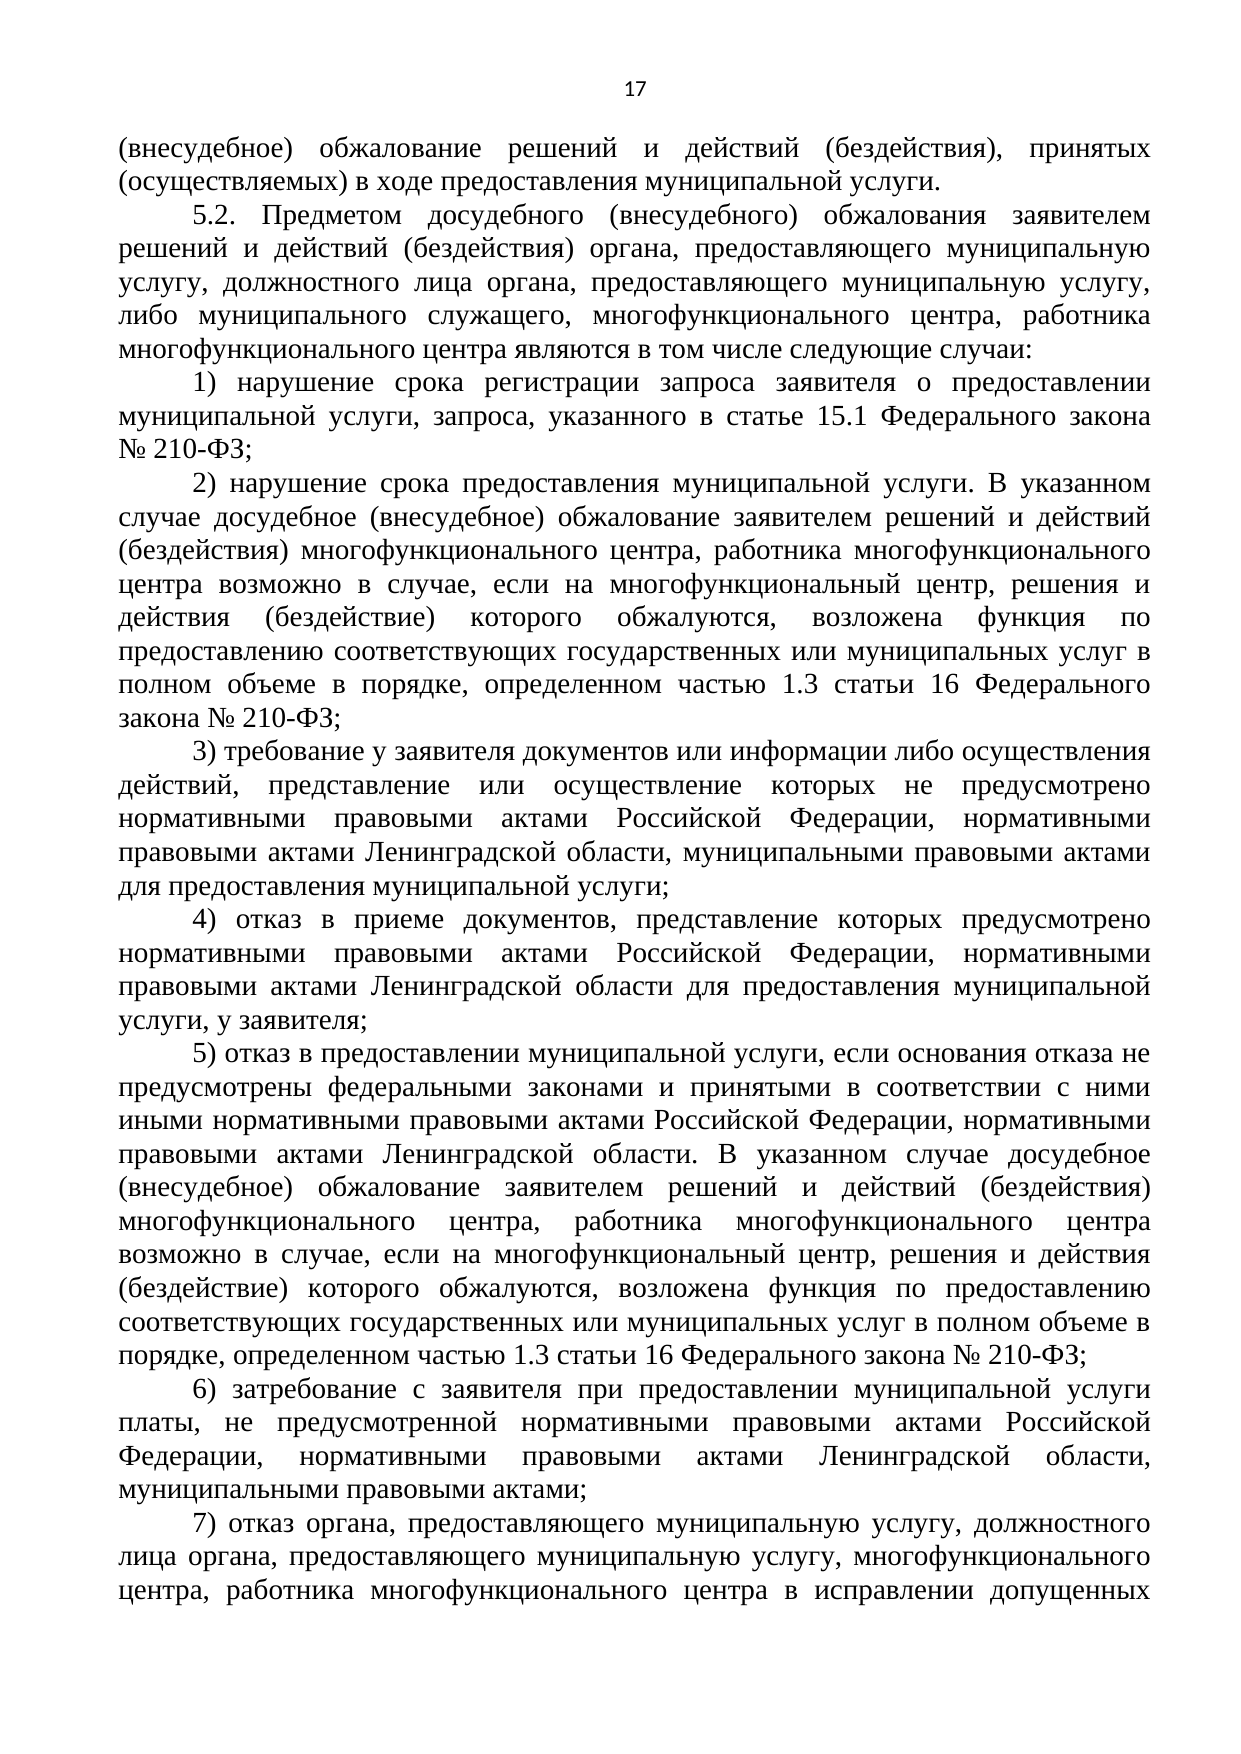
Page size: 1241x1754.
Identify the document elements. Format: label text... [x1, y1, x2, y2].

text 1) нарушение срока регистрации запроса заявителя о предоставлении муниципальной услуги, запроса, указанного в статье 15.1 Федерального закона № 210-ФЗ; [118, 364, 1152, 465]
text 4) отказ в приеме документов, представление которых предусмотрено нормативными правовыми актами Российской Федерации, нормативными правовыми актами Ленинградской области для предоставления муниципальной услуги, у заявителя; [118, 901, 1152, 1035]
text 5.2. Предметом досудебного (внесудебного) обжалования заявителем решений и действий (бездействия) органа, предоставляющего муниципальную услугу, должностного лица органа, предоставляющего муниципальную услугу, либо муниципального служащего, многофункционального центра, работника многофункционального центра являются в том числе следующие случаи: [118, 197, 1152, 364]
text 5) отказ в предоставлении муниципальной услуги, если основания отказа не предусмотрены федеральными законами и принятыми в соответствии с ними иными нормативными правовыми актами Российской Федерации, нормативными правовыми актами Ленинградской области. В указанном случае досудебное (внесудебное) обжалование заявителем решений и действий (бездействия) многофункционального центра, работника многофункционального центра возможно в случае, если на многофункциональный центр, решения и действия (бездействие) которого обжалуются, возложена функция по предоставлению соответствующих государственных или муниципальных услуг в полном объеме в порядке, определенном частью 1.3 статьи 16 Федерального закона № 210-ФЗ; [118, 1035, 1152, 1371]
text 3) требование у заявителя документов или информации либо осуществления действий, представление или осуществление которых не предусмотрено нормативными правовыми актами Российской Федерации, нормативными правовыми актами Ленинградской области, муниципальными правовыми актами для предоставления муниципальной услуги; [118, 733, 1152, 901]
text 6) затребование с заявителя при предоставлении муниципальной услуги платы, не предусмотренной нормативными правовыми актами Российской Федерации, нормативными правовыми актами Ленинградской области, муниципальными правовыми актами; [118, 1371, 1152, 1505]
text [118, 130, 1152, 197]
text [118, 1505, 1152, 1606]
text 2) нарушение срока предоставления муниципальной услуги. В указанном случае досудебное (внесудебное) обжалование заявителем решений и действий (бездействия) многофункционального центра, работника многофункционального центра возможно в случае, если на многофункциональный центр, решения и действия (бездействие) которого обжалуются, возложена функция по предоставлению соответствующих государственных или муниципальных услуг в полном объеме в порядке, определенном частью 1.3 статьи 16 Федерального закона № 210-ФЗ; [118, 465, 1152, 733]
